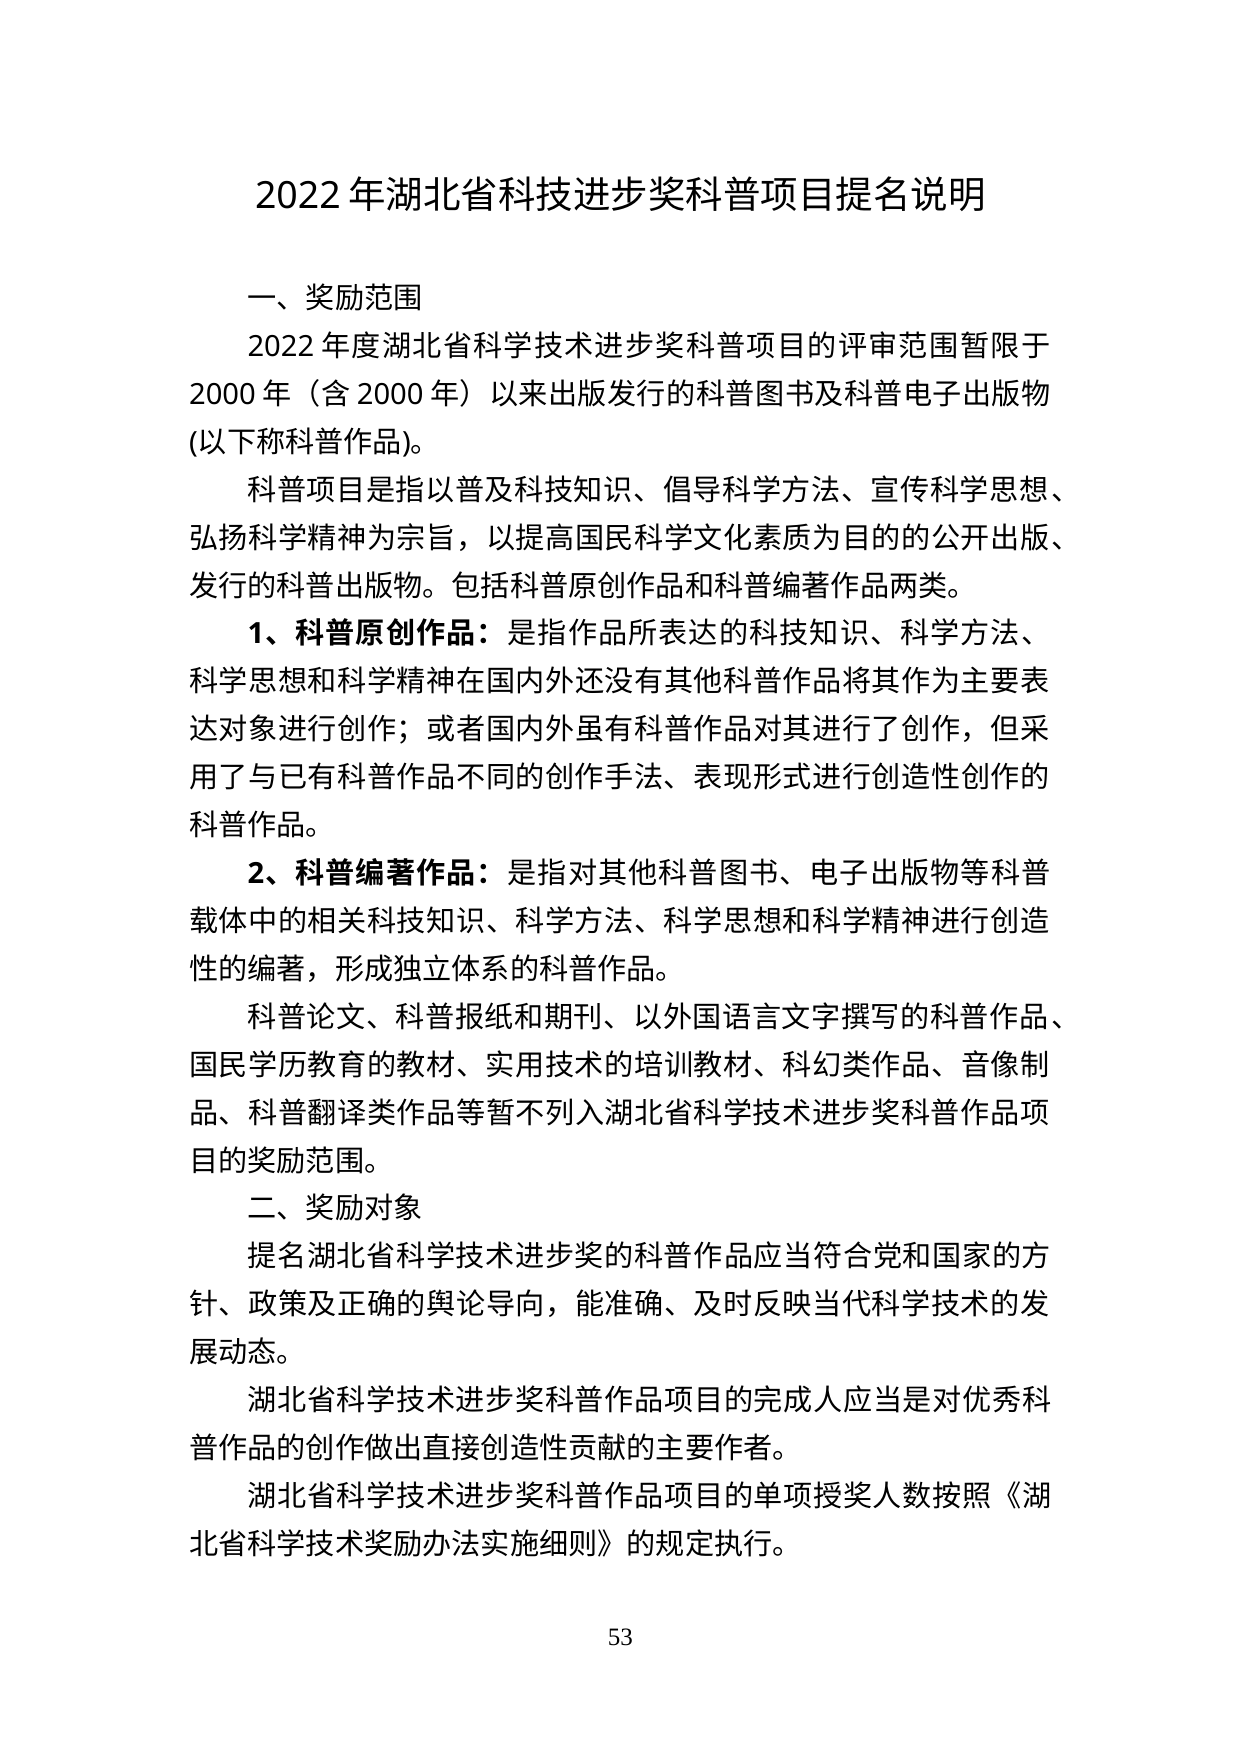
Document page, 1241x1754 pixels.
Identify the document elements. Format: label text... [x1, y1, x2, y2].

text 1、科普原创作品：是指作品所表达的科技知识、科学方法、科学思想和科学精神在国内外还没有其他科普作品将其作为主要表达对象进行创作；或者国内外虽有科普作品对其进行了创作，但采用了与已有科普作品不同的创作手法、表现形式进行创造性创作的科普作品。 [189, 606, 1051, 845]
text 科普论文、科普报纸和期刊、以外国语言文字撰写的科普作品、国民学历教育的教材、实用技术的培训教材、科幻类作品、音像制品、科普翻译类作品等暂不列入湖北省科学技术进步奖科普作品项目的奖励范围。 [189, 989, 1051, 1181]
text 湖北省科学技术进步奖科普作品项目的单项授奖人数按照《湖北省科学技术奖励办法实施细则》的规定执行。 [189, 1468, 1051, 1564]
text 一、奖励范围 [189, 270, 1051, 318]
text 2、科普编著作品：是指对其他科普图书、电子出版物等科普载体中的相关科技知识、科学方法、科学思想和科学精神进行创造性的编著，形成独立体系的科普作品。 [189, 845, 1051, 989]
text 2022年湖北省科技进步奖科普项目提名说明 [189, 165, 1051, 220]
text 湖北省科学技术进步奖科普作品项目的完成人应当是对优秀科普作品的创作做出直接创造性贡献的主要作者。 [189, 1372, 1051, 1468]
text 2022年度湖北省科学技术进步奖科普项目的评审范围暂限于2000年（含2000年）以来出版发行的科普图书及科普电子出版物(以下称科普作品)。 [189, 318, 1051, 462]
text 提名湖北省科学技术进步奖的科普作品应当符合党和国家的方针、政策及正确的舆论导向，能准确、及时反映当代科学技术的发展动态。 [189, 1228, 1051, 1372]
text 二、奖励对象 [189, 1181, 1051, 1228]
text 科普项目是指以普及科技知识、倡导科学方法、宣传科学思想、弘扬科学精神为宗旨，以提高国民科学文化素质为目的的公开出版、发行的科普出版物。包括科普原创作品和科普编著作品两类。 [189, 462, 1051, 606]
